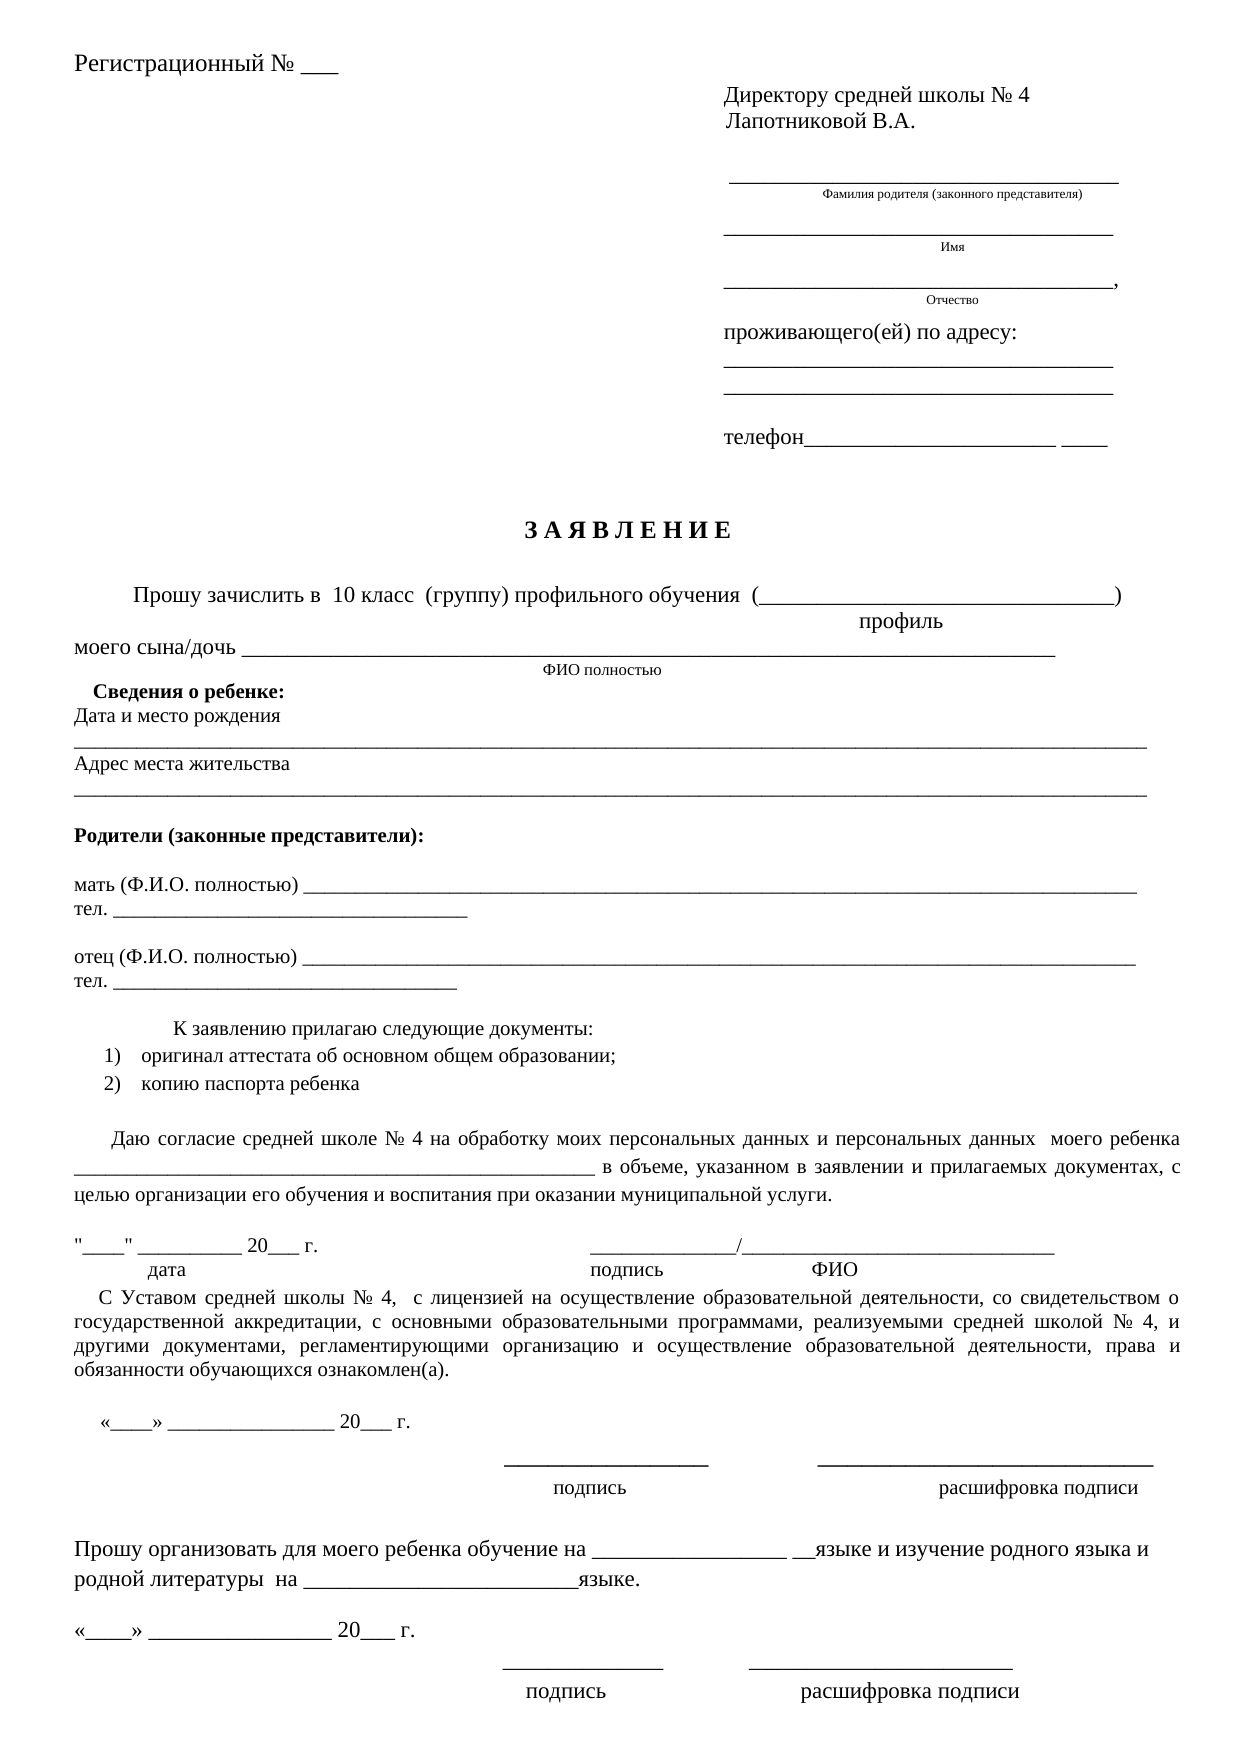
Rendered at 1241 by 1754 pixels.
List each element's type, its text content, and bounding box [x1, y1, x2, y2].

text Фамилия родителя (законного представителя) [723, 186, 1181, 213]
text __________________________________ [723, 371, 1181, 397]
text ______________ _______________________ [74, 1437, 1181, 1470]
text Имя [723, 239, 1181, 265]
text профиль [74, 607, 1181, 633]
text С Уставом средней школы № 4, с лицензией на осуществление образовательной деятельности, со свидетельством о государственной аккредитации, с основными образовательными программами, реализуемыми средней школой № 4, и другими документами, регламентирующими организацию и осуществление образовательной деятельности, права и обязанности обучающихся ознакомлен(а). [74, 1285, 1181, 1381]
text «____» ________________ 20___ г. [74, 1409, 1181, 1433]
text __________________________________ [723, 160, 1181, 186]
text Регистрационный № ___ [74, 48, 1181, 77]
text подпись расшифровка подписи [74, 1677, 1181, 1703]
text подпись расшифровка подписи [74, 1475, 1181, 1499]
text Директору средней школы № 4 [723, 81, 1181, 107]
text __________________________________, [723, 265, 1181, 292]
text ФИО полностью [74, 660, 1181, 679]
text Отчество [723, 292, 1181, 318]
list копию паспорта ребенка [103, 1071, 1181, 1095]
text Лапотниковой В.А. [74, 107, 1181, 133]
text дата подпись ФИО [74, 1257, 1181, 1281]
text отец (Ф.И.О. полностью) ________________________________________________________________________________ [74, 944, 1181, 968]
text Даю согласие средней школе № 4 на обработку моих персональных данных и персональных данных моего ребенка __________________________________________________ в объеме, указанном в заявлении и прилагаемых документах, с целью организации его обучения и воспитания при оказании муниципальной услуги. [74, 1126, 1181, 1206]
text телефон______________________ ____ [723, 423, 1181, 450]
list оригинал аттестата об основном общем образовании; [103, 1043, 1181, 1067]
text Прошу организовать для моего ребенка обучение на _________________ __языке и изучение родного языка и родной литературы на ________________________языке. [74, 1535, 1181, 1592]
text «____» ________________ 20___ г. [74, 1616, 1181, 1643]
text мать (Ф.И.О. полностью) ________________________________________________________________________________ [74, 871, 1181, 896]
text Адрес места жительства _______________________________________________________________________________________________________ [74, 751, 1181, 799]
text тел. _________________________________ [74, 968, 1181, 992]
text проживающего(ей) по адресу: [723, 318, 1181, 344]
text "____" __________ 20___ г. ______________/______________________________ [74, 1233, 1181, 1257]
text Родители (законные представители): [74, 823, 1181, 847]
text тел. __________________________________ [74, 896, 1181, 919]
text ______________ _______________________ [74, 1646, 1181, 1673]
text Сведения о ребенке: [74, 679, 1181, 703]
text __________________________________ [723, 213, 1181, 239]
text моего сына/дочь _______________________________________________________________________ [74, 633, 1181, 660]
text Прошу зачислить в 10 класс (группу) профильного обучения (_______________________________) [74, 581, 1181, 607]
text __________________________________ [723, 344, 1181, 371]
text Дата и место рождения _______________________________________________________________________________________________________ [74, 703, 1181, 751]
text З А Я В Л Е Н И Е [74, 515, 1181, 543]
text К заявлению прилагаю следующие документы: [74, 1016, 1181, 1040]
